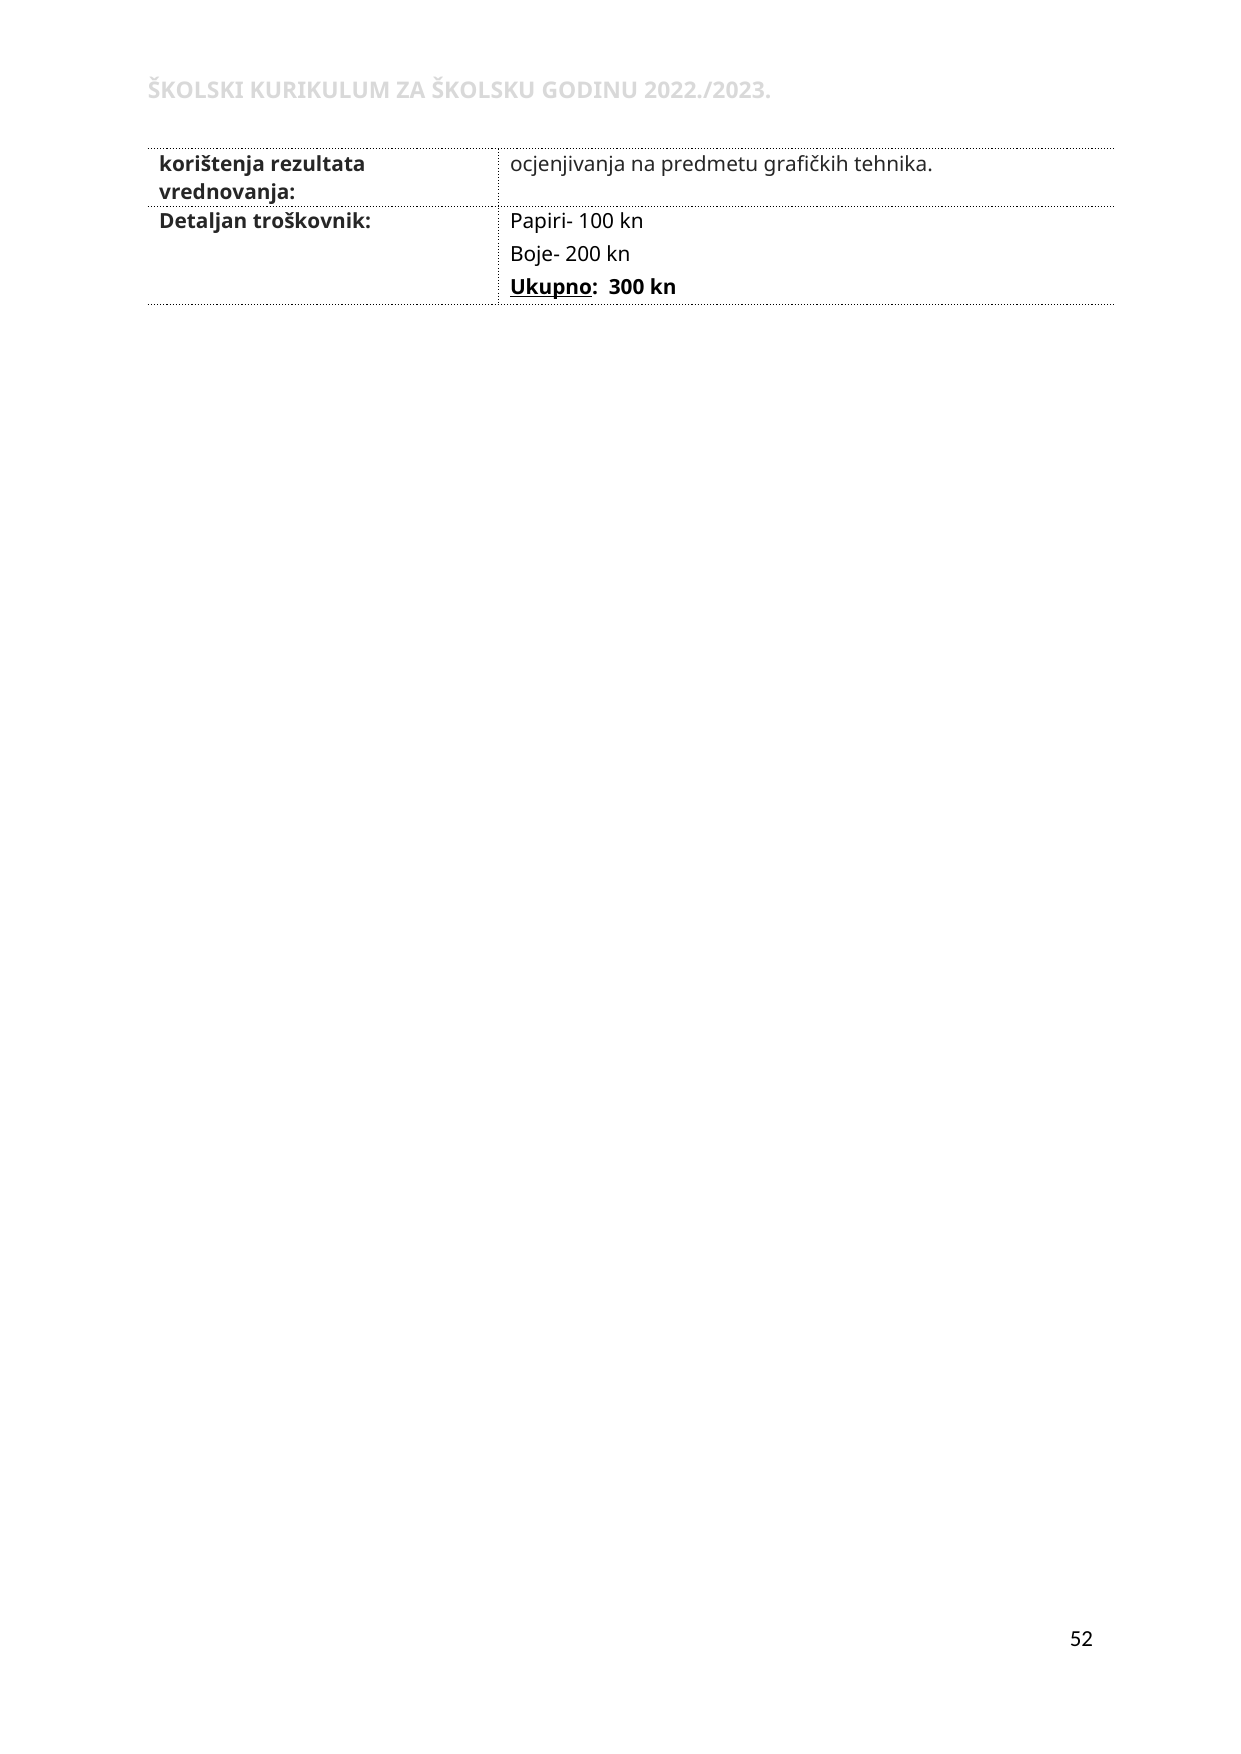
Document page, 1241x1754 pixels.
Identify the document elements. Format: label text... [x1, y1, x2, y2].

table_cell Papiri- 100 kn Boje- 200 kn Ukupno: 300 kn [499, 206, 1115, 304]
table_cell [499, 148, 1115, 206]
table_cell Detaljan troškovnik: [148, 206, 498, 304]
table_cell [148, 148, 498, 206]
